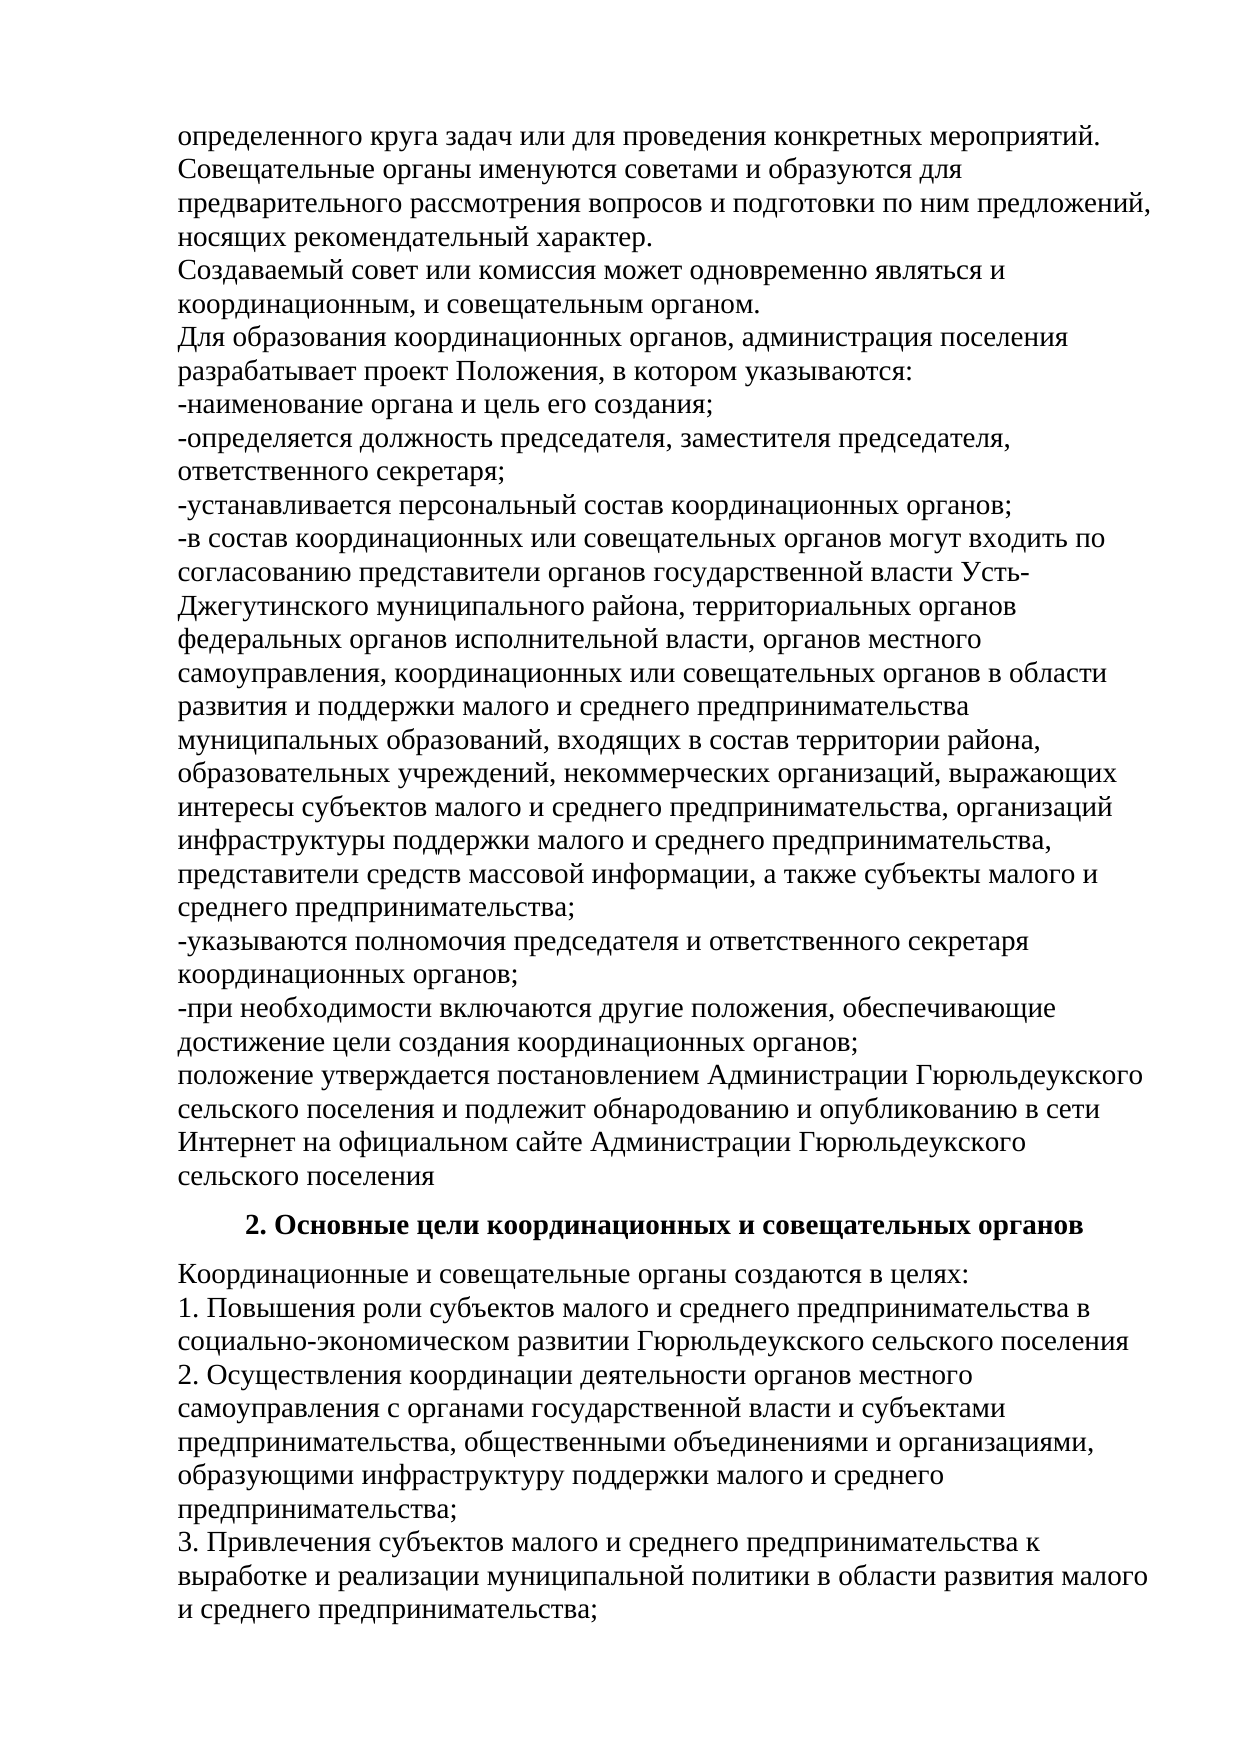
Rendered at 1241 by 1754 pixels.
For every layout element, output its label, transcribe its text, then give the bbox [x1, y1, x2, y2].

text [177, 1256, 1152, 1625]
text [177, 118, 1152, 1191]
text 2. Основные цели координационных и совещательных органов [177, 1207, 1152, 1241]
